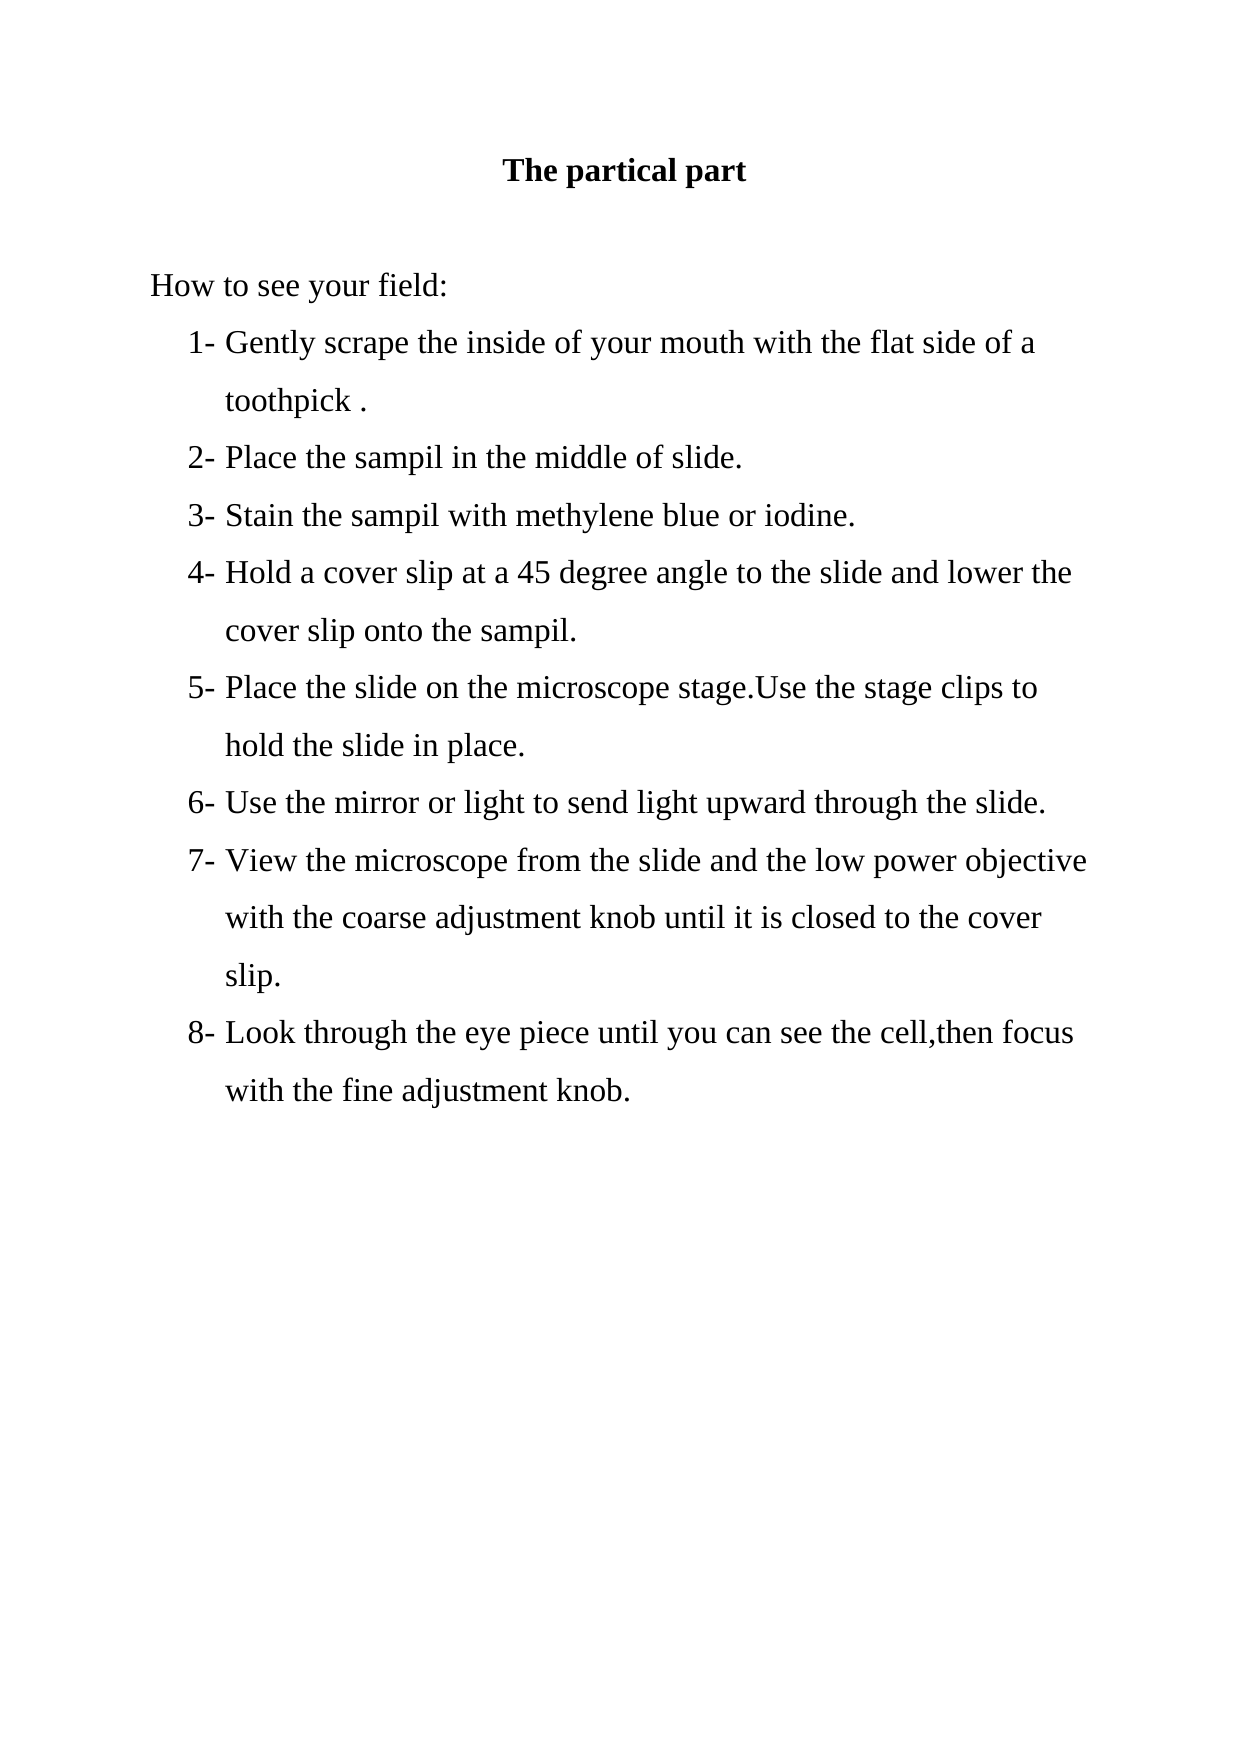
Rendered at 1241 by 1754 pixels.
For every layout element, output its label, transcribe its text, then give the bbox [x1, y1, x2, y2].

list Place the slide on the microscope stage.Use the stage clips to hold the slide in place. [187, 667, 1090, 763]
text How to see your field: [150, 265, 1090, 303]
list Use the mirror or light to send light upward through the slide. [187, 782, 1090, 821]
text The partical part [150, 150, 1090, 188]
list Place the sampil in the middle of slide. [187, 437, 1090, 476]
list Look through the eye piece until you can see the cell,then focus with the fine adjustment knob. [187, 1012, 1090, 1108]
list Hold a cover slip at a 45 degree angle to the slide and lower the cover slip onto the sampil. [187, 552, 1090, 648]
list Stain the sampil with methylene blue or iodine. [187, 495, 1090, 533]
list View the microscope from the slide and the low power objective with the coarse adjustment knob until it is closed to the cover slip. [187, 840, 1090, 993]
list Gently scrape the inside of your mouth with the flat side of a toothpick . [187, 322, 1090, 418]
